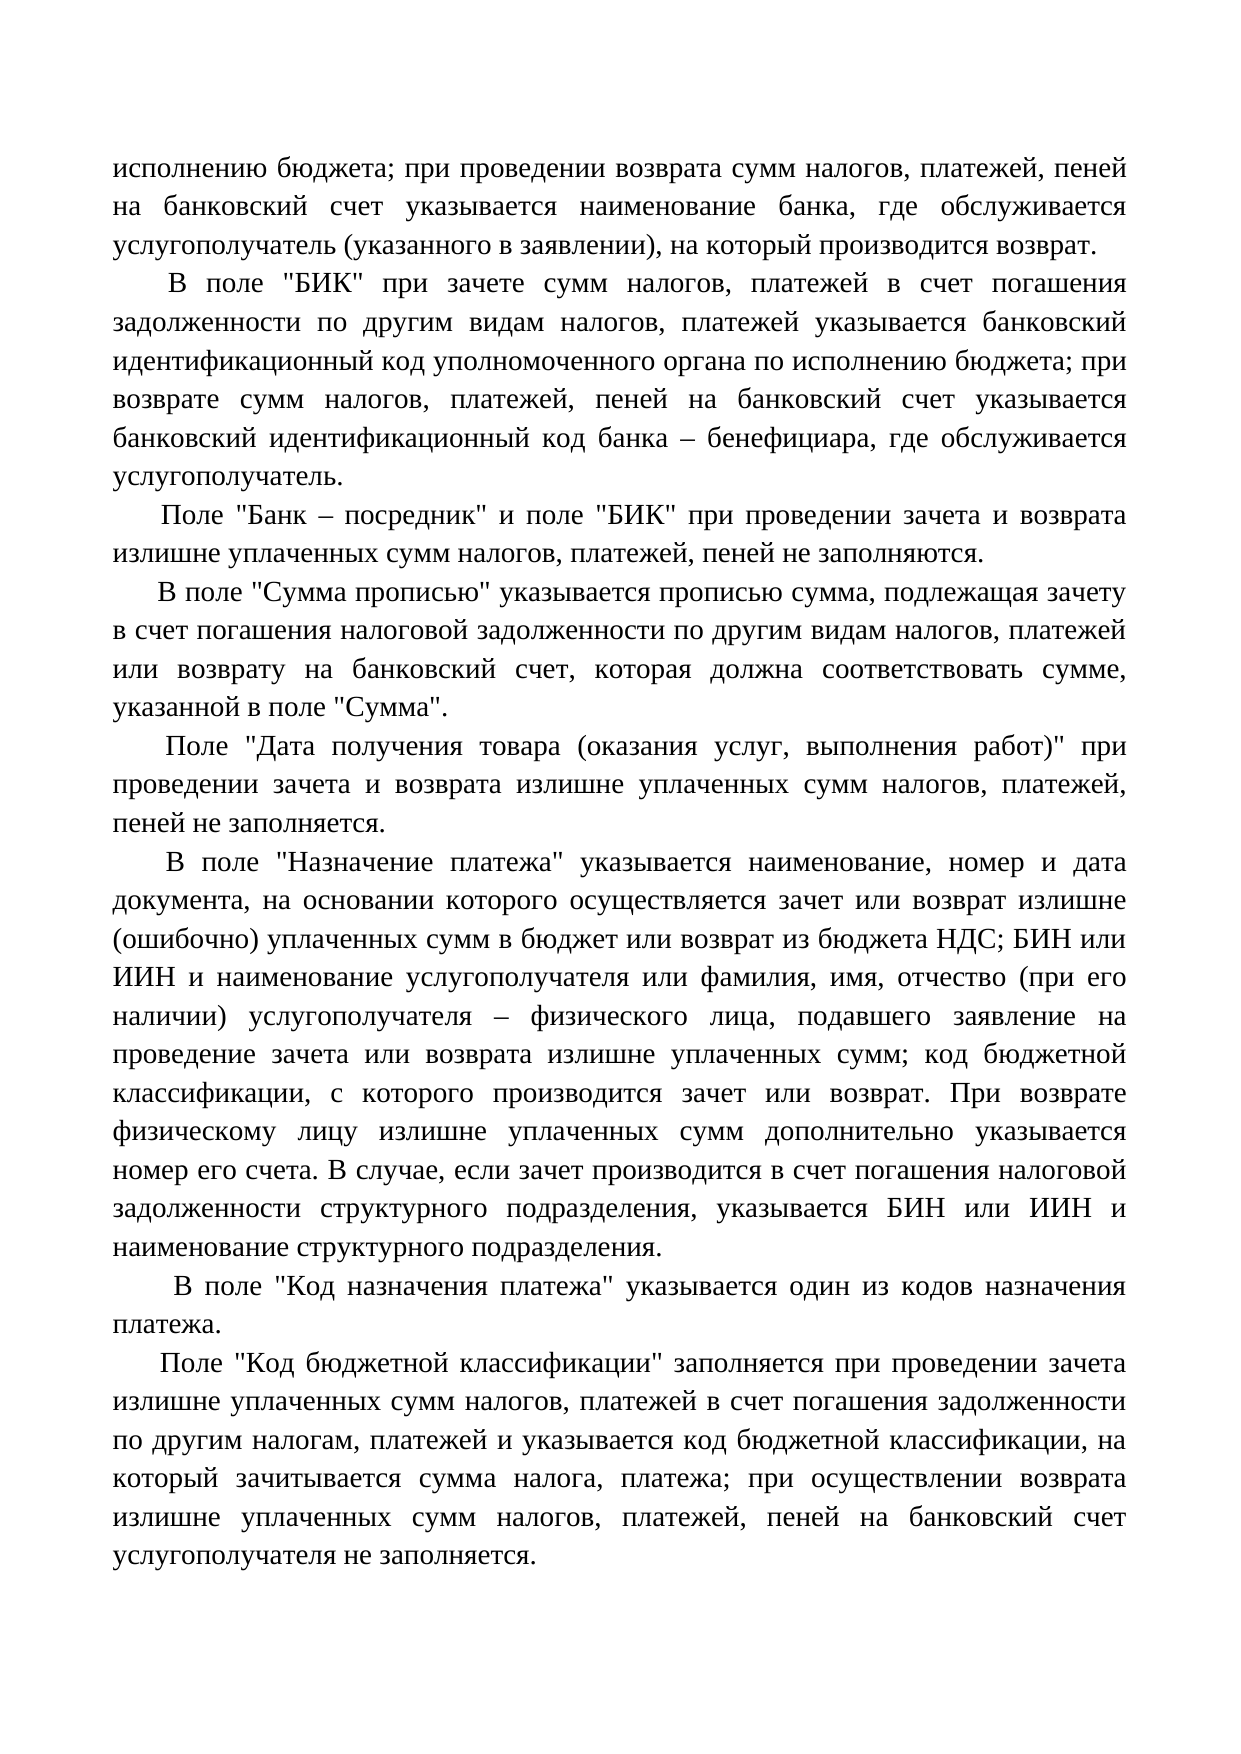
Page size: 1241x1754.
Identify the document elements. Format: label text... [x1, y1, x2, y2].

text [112, 150, 1128, 261]
text В поле "БИК" при зачете сумм налогов, платежей в счет погашения задолженности по другим видам налогов, платежей указывается банковский идентификационный код уполномоченного органа по исполнению бюджета; при возврате сумм налогов, платежей, пеней на банковский счет указывается банковский идентификационный код банка – бенефициара, где обслуживается услугополучатель. [112, 266, 1128, 492]
text В поле "Назначение платежа" указывается наименование, номер и дата документа, на основании которого осуществляется зачет или возврат излишне (ошибочно) уплаченных сумм в бюджет или возврат из бюджета НДС; БИН или ИИН и наименование услугополучателя или фамилия, имя, отчество (при его наличии) услугополучателя – физического лица, подавшего заявление на проведение зачета или возврата излишне уплаченных сумм; код бюджетной классификации, с которого производится зачет или возврат. При возврате физическому лицу излишне уплаченных сумм дополнительно указывается номер его счета. В случае, если зачет производится в счет погашения налоговой задолженности структурного подразделения, указывается БИН или ИИН и наименование структурного подразделения. [112, 844, 1128, 1263]
text В поле "Код назначения платежа" указывается один из кодов назначения платежа. [112, 1268, 1128, 1340]
text В поле "Сумма прописью" указывается прописью сумма, подлежащая зачету в счет погашения налоговой задолженности по другим видам налогов, платежей или возврату на банковский счет, которая должна соответствовать сумме, указанной в поле "Сумма". [112, 574, 1128, 723]
text Поле "Код бюджетной классификации" заполняется при проведении зачета излишне уплаченных сумм налогов, платежей в счет погашения задолженности по другим налогам, платежей и указывается код бюджетной классификации, на который зачитывается сумма налога, платежа; при осуществлении возврата излишне уплаченных сумм налогов, платежей, пеней на банковский счет услугополучателя не заполняется. [112, 1345, 1128, 1571]
text Поле "Дата получения товара (оказания услуг, выполнения работ)" при проведении зачета и возврата излишне уплаченных сумм налогов, платежей, пеней не заполняется. [112, 728, 1128, 839]
text Поле "Банк – посредник" и поле "БИК" при проведении зачета и возврата излишне уплаченных сумм налогов, платежей, пеней не заполняются. [112, 497, 1128, 569]
